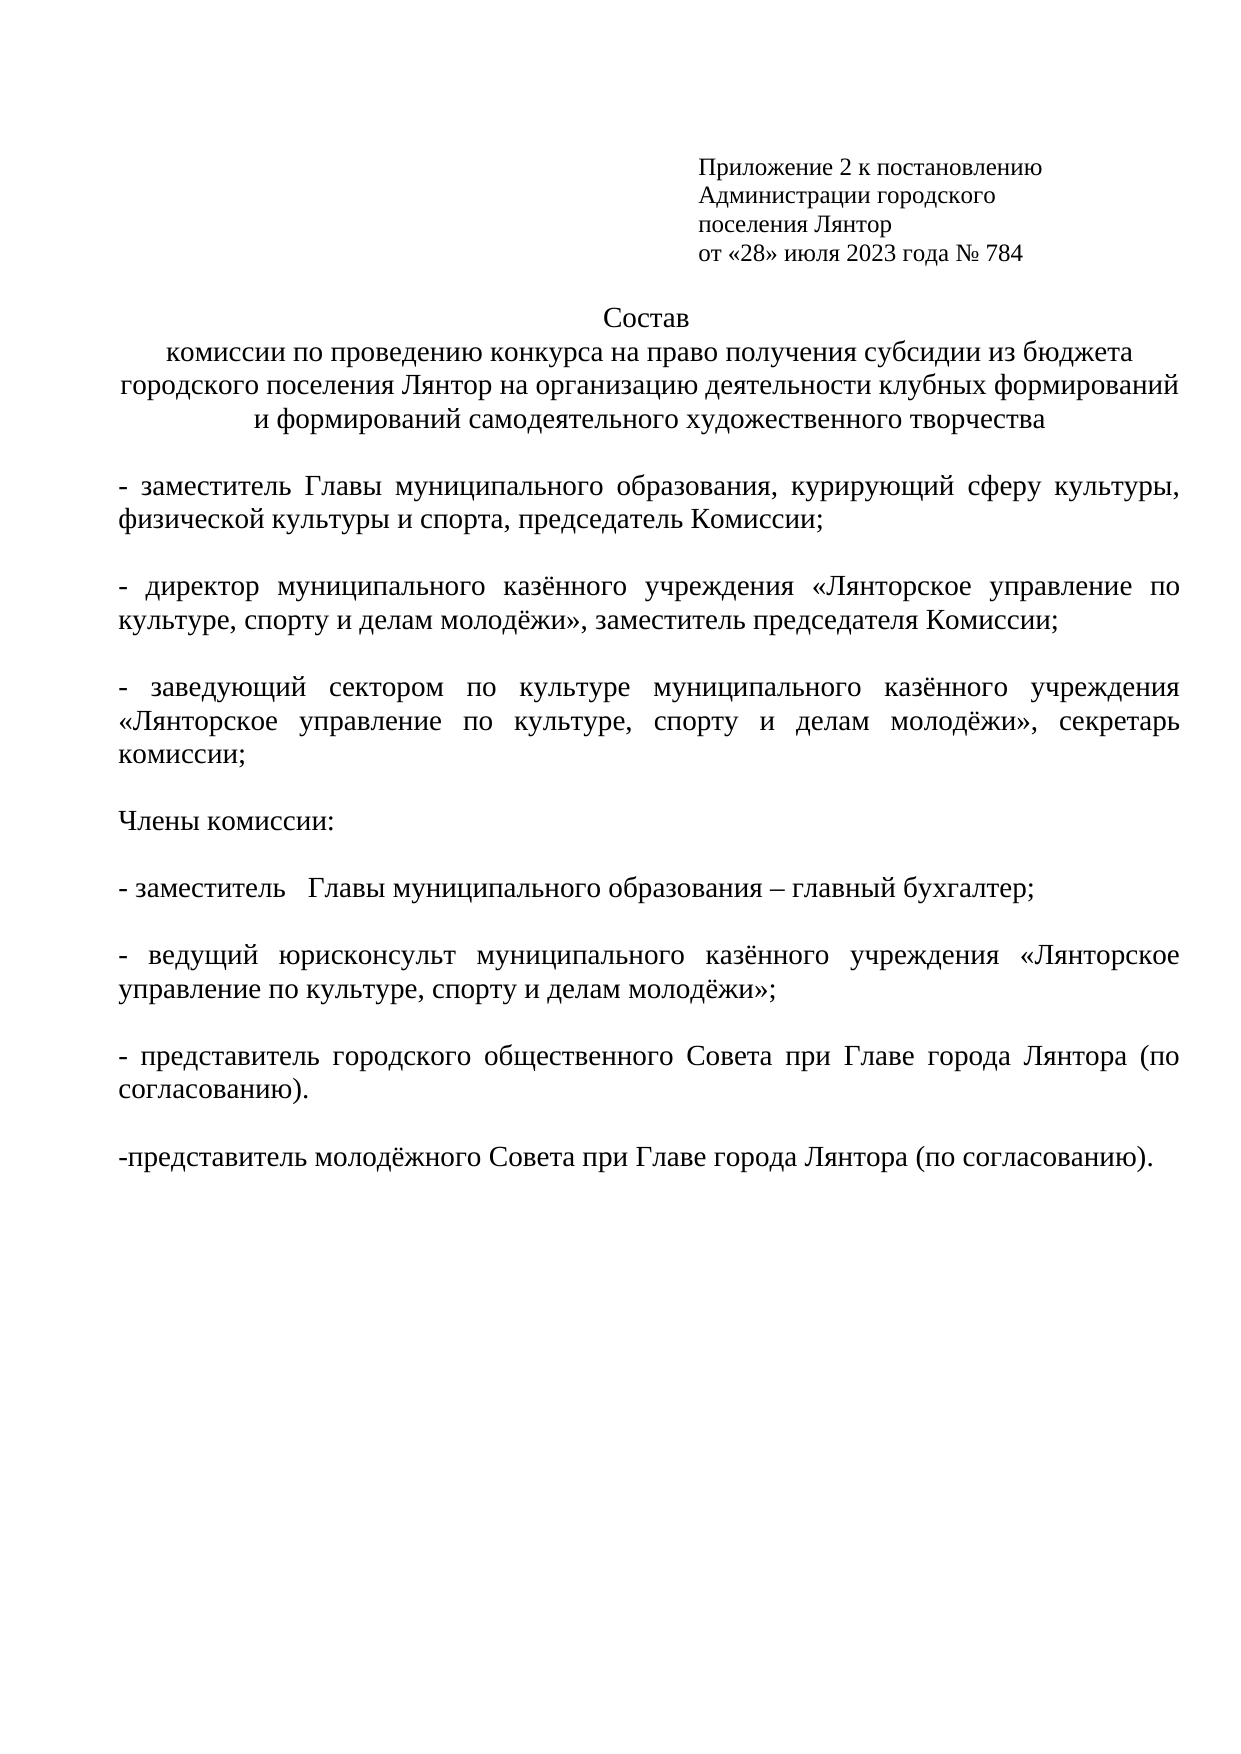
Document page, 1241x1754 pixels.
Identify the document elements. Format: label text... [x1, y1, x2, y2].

text - представитель городского общественного Совета при Главе города Лянтора (по согласованию). [118, 1038, 1181, 1105]
text - заместитель Главы муниципального образования – главный бухгалтер; [118, 870, 1181, 904]
text Администрации городского [679, 180, 1181, 209]
text от «28» июля 2023 года № 784 [679, 238, 1181, 267]
text - заместитель Главы муниципального образования, курирующий сферу культуры, физической культуры и спорта, председатель Комиссии; [118, 468, 1181, 535]
text Члены комиссии: [118, 803, 1181, 837]
text -представитель молодёжного Совета при Главе города Лянтора (по согласованию). [118, 1139, 1181, 1172]
text Состав комиссии по проведению конкурса на право получения субсидии из бюджета городского поселения Лянтор на организацию деятельности клубных формирований и формирований самодеятельного художественного творчества [118, 300, 1181, 434]
text Приложение 2 к постановлению [679, 152, 1181, 180]
text - заведующий сектором по культуре муниципального казённого учреждения «Лянторское управление по культуре, спорту и делам молодёжи», секретарь комиссии; [118, 669, 1181, 770]
text - директор муниципального казённого учреждения «Лянторское управление по культуре, спорту и делам молодёжи», заместитель председателя Комиссии; [118, 568, 1181, 636]
text - ведущий юрисконсульт муниципального казённого учреждения «Лянторское управление по культуре, спорту и делам молодёжи»; [118, 937, 1181, 1004]
text поселения Лянтор [679, 209, 1181, 238]
